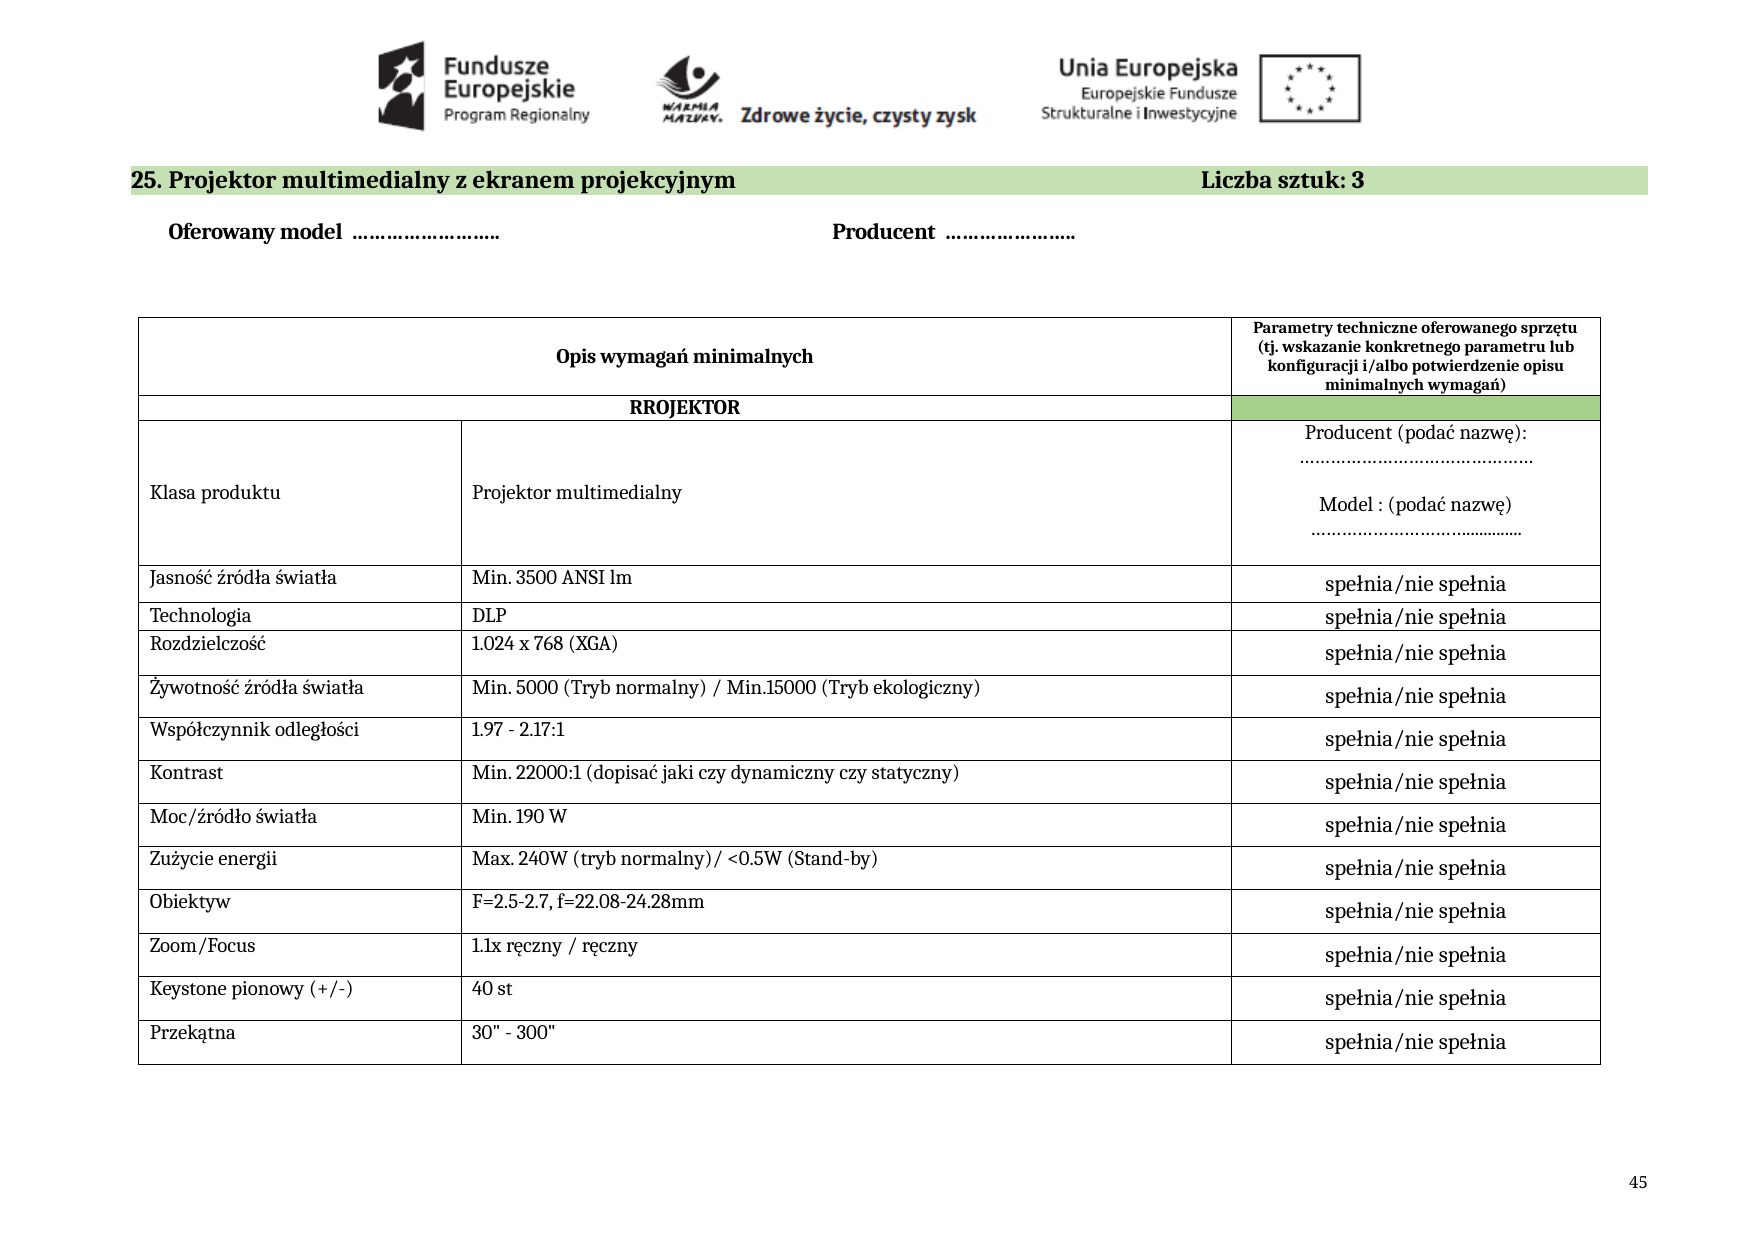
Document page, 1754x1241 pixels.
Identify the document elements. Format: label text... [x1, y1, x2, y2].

table_cell Producent (podać nazwę): ……………………………………… Model : (podać nazwę) …………………………............. [1232, 421, 1600, 565]
table_cell Keystone pionowy (+/-) [139, 977, 461, 1020]
table_cell spełnia/nie spełnia [1232, 761, 1600, 803]
table_cell Projektor multimedialny [462, 421, 1231, 565]
table_cell Technologia [139, 603, 461, 630]
table_cell Żywotność źródła światła [139, 676, 461, 717]
table_cell 1.024 x 768 (XGA) [462, 631, 1231, 675]
table_cell spełnia/nie spełnia [1232, 1021, 1600, 1064]
table_cell Moc/źródło światła [139, 804, 461, 846]
table_cell Min. 5000 (Tryb normalny) / Min.15000 (Tryb ekologiczny) [462, 676, 1231, 717]
table_cell Zoom/Focus [139, 934, 461, 976]
table_header Opis wymagań minimalnych [139, 318, 1231, 395]
table_cell DLP [462, 603, 1231, 630]
list Projektor multimedialny z ekranem projekcyjnym Liczba sztuk: 3 [131, 166, 1648, 195]
table_cell Kontrast [139, 761, 461, 803]
table_cell Współczynnik odległości [139, 718, 461, 760]
table_cell 1.97 - 2.17:1 [462, 718, 1231, 760]
table_cell Min. 22000:1 (dopisać jaki czy dynamiczny czy statyczny) [462, 761, 1231, 803]
text Oferowany model …………………….. Producent ………………….. [94, 219, 1648, 245]
table_cell spełnia/nie spełnia [1232, 890, 1600, 933]
table_cell Klasa produktu [139, 421, 461, 565]
table_cell RROJEKTOR [139, 396, 1231, 420]
table_cell spełnia/nie spełnia [1232, 804, 1600, 846]
table_cell Min. 190 W [462, 804, 1231, 846]
table_cell spełnia/nie spełnia [1232, 566, 1600, 602]
table_cell spełnia/nie spełnia [1232, 934, 1600, 976]
table_cell Zużycie energii [139, 847, 461, 889]
table_cell Min. 3500 ANSI lm [462, 566, 1231, 602]
table_header Parametry techniczne oferowanego sprzętu (tj. wskazanie konkretnego parametru lub konfiguracji i/albo potwierdzenie opisu minimalnych wymagań) [1232, 318, 1600, 395]
table_cell spełnia/nie spełnia [1232, 603, 1600, 630]
table_cell spełnia/nie spełnia [1232, 718, 1600, 760]
table_cell Obiektyw [139, 890, 461, 933]
table_cell 30" - 300" [462, 1021, 1231, 1064]
table_cell Przekątna [139, 1021, 461, 1064]
table_cell spełnia/nie spełnia [1232, 977, 1600, 1020]
table_cell 40 st [462, 977, 1231, 1020]
table_cell Rozdzielczość [139, 631, 461, 675]
table_cell [1232, 396, 1600, 420]
table_cell spełnia/nie spełnia [1232, 676, 1600, 717]
table_cell F=2.5-2.7, f=22.08-24.28mm [462, 890, 1231, 933]
table_cell 1.1x ręczny / ręczny [462, 934, 1231, 976]
table_cell Max. 240W (tryb normalny)/ <0.5W (Stand-by) [462, 847, 1231, 889]
table_cell spełnia/nie spełnia [1232, 631, 1600, 675]
table_cell Jasność źródła światła [139, 566, 461, 602]
table_cell spełnia/nie spełnia [1232, 847, 1600, 889]
